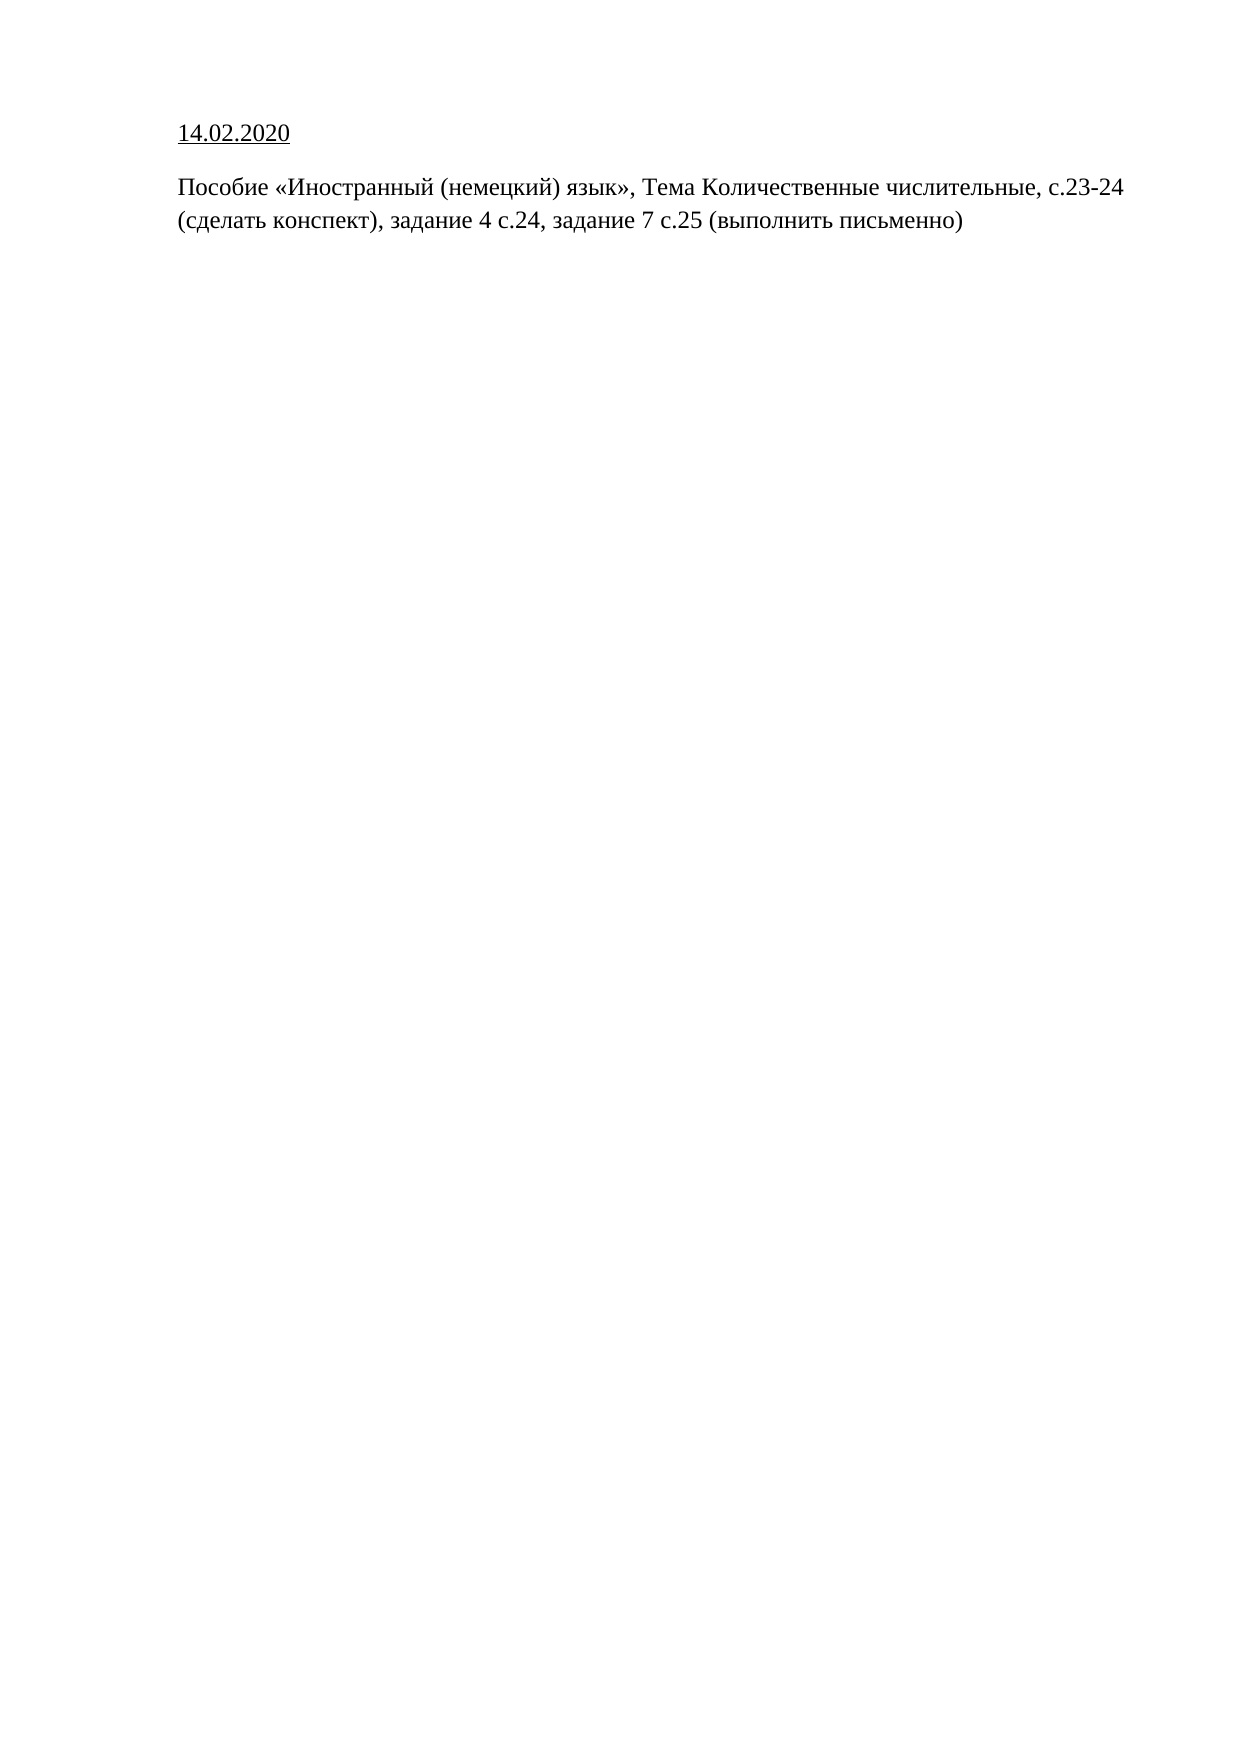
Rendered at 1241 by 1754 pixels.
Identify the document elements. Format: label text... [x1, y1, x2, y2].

text 14.02.2020 [177, 118, 1152, 147]
text Пособие «Иностранный (немецкий) язык», Тема Количественные числительные, с.23-24 (сделать конспект), задание 4 с.24, задание 7 с.25 (выполнить письменно) [177, 172, 1152, 234]
